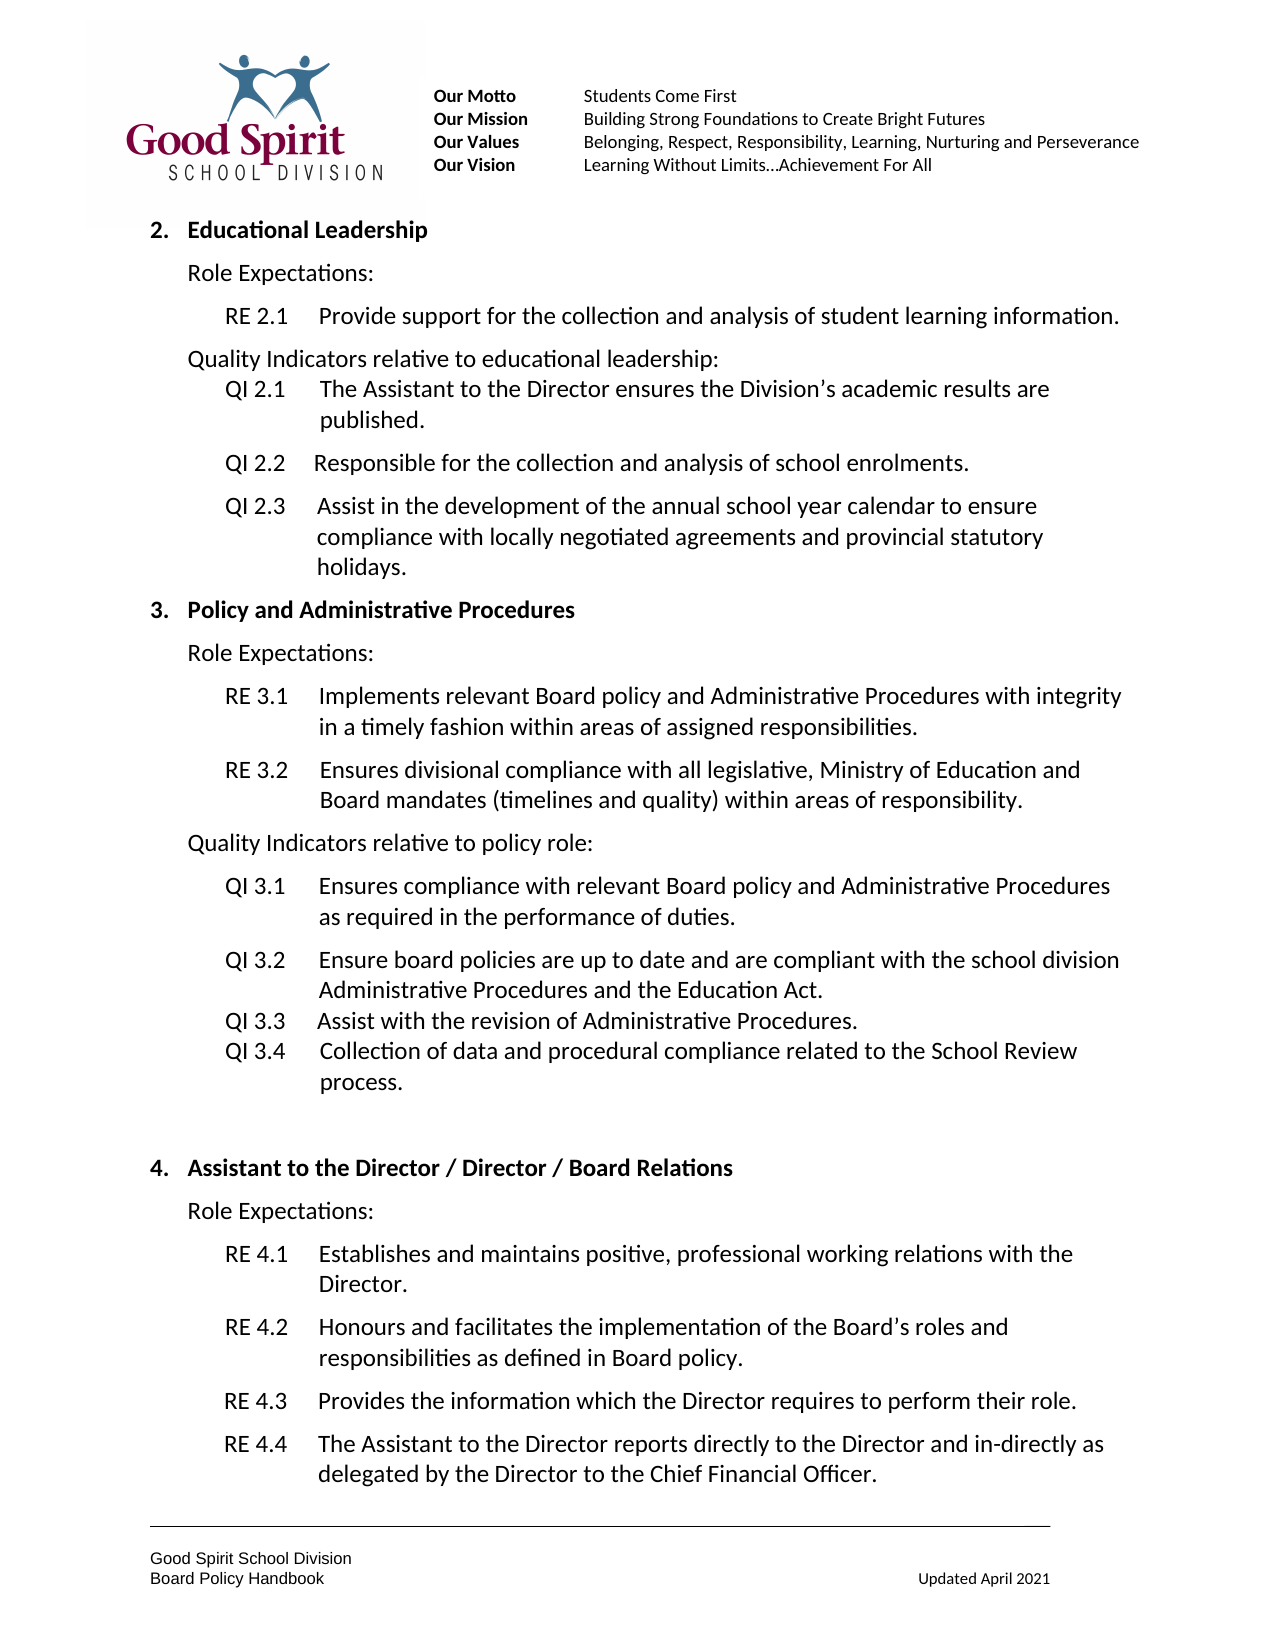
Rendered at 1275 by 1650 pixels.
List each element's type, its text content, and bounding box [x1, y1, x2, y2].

list Educational Leadership [150, 214, 1125, 244]
text RE 3.1 Implements relevant Board policy and Administrative Procedures with integrity in a timely fashion within areas of assigned responsibilities. [225, 680, 1125, 741]
text Role Expectations: [187, 637, 1125, 668]
text holidays. [300, 551, 1125, 582]
text RE 2.1 Provide support for the collection and analysis of student learning information. [225, 300, 1125, 331]
text Role Expectations: [187, 257, 1125, 287]
text RE 4.3 Provides the information which the Director requires to perform their role. [224, 1385, 1125, 1416]
list Assistant to the Director / Director / Board Relations [150, 1152, 1125, 1182]
picture [86, 20, 426, 229]
text QI 3.1 Ensures compliance with relevant Board policy and Administrative Procedures as required in the performance of duties. [225, 870, 1125, 931]
text QI 2.1 The Assistant to the Director ensures the Division’s academic results are published. [225, 373, 1125, 434]
text Role Expectations: [187, 1195, 1125, 1226]
text RE 4.2 Honours and facilitates the implementation of the Board’s roles and responsibilities as defined in Board policy. [225, 1312, 1125, 1373]
text RE 4.1 Establishes and maintains positive, professional working relations with the Director. [225, 1238, 1125, 1299]
text Quality Indicators relative to educational leadership: [187, 343, 1125, 373]
text RE 4.4 The Assistant to the Director reports directly to the Director and in-directly as delegated by the Director to the Chief Financial Officer. [224, 1428, 1125, 1489]
text QI 2.2 Responsible for the collection and analysis of school enrolments. [225, 447, 1125, 478]
list Policy and Administrative Procedures [150, 594, 1125, 625]
text QI 3.2 Ensure board policies are up to date and are compliant with the school division Administrative Procedures and the Education Act. [225, 944, 1125, 1005]
text RE 3.2 Ensures divisional compliance with all legislative, Ministry of Education and Board mandates (timelines and quality) within areas of responsibility. [225, 754, 1125, 815]
text QI 3.4 Collection of data and procedural compliance related to the School Review process. [225, 1035, 1125, 1096]
text Quality Indicators relative to policy role: [187, 827, 1125, 858]
text QI 3.3 Assist with the revision of Administrative Procedures. [225, 1005, 1125, 1035]
text compliance with locally negotiated agreements and provincial statutory [300, 521, 1125, 551]
text QI 2.3 Assist in the development of the annual school year calendar to ensure [150, 490, 1125, 521]
